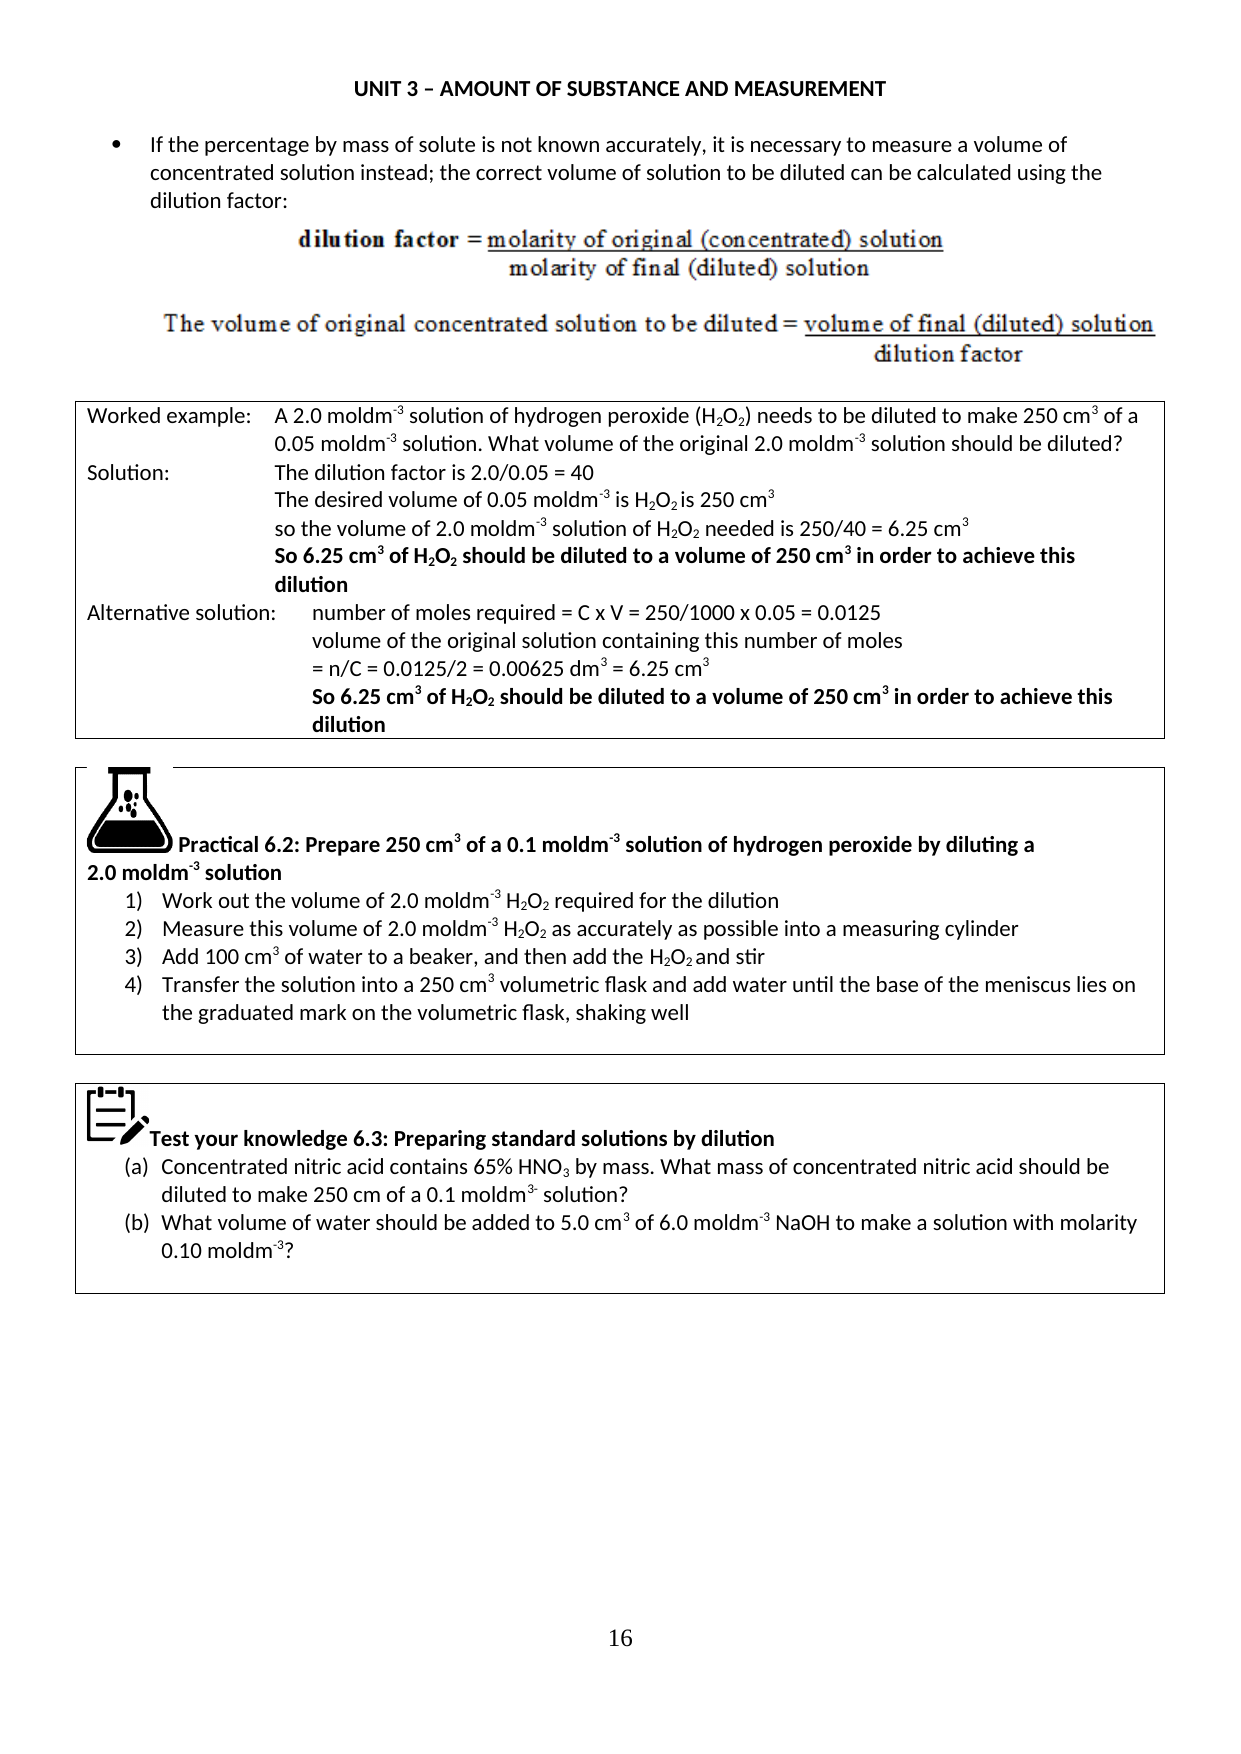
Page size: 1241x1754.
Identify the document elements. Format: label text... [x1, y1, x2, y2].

table_header Practical 6.2: Prepare 250 cm3 of a 0.1 moldm-3 solution of hydrogen peroxide by diluting a 2.0 moldm-3 solution Work out the volume of 2.0 moldm-3 H2O2 required for the dilution Measure this volume of 2.0 moldm-3 H2O2 as accurately as possible into a measuring cylinder Add 100 cm3 of water to a beaker, and then add the H2O2 and stir Transfer the solution into a 250 cm3 volumetric flask and add water until the base of the meniscus lies on the graduated mark on the volumetric flask, shaking well [76, 768, 1164, 1054]
picture [153, 308, 1162, 373]
picture [86, 767, 173, 853]
list If the percentage by mass of solute is not known accurately, it is necessary to measure a volume of concentrated solution instead; the correct volume of solution to be diluted can be calculated using the dilution factor: [112, 131, 1165, 214]
table_header Test your knowledge 6.3: Preparing standard solutions by dilution Concentrated nitric acid contains 65% HNO3 by mass. What mass of concentrated nitric acid should be diluted to make 250 cm of a 0.1 moldm3- solution? What volume of water should be added to 5.0 cm3 of 6.0 moldm-3 NaOH to make a solution with molarity 0.10 moldm-3? [76, 1084, 1164, 1293]
picture [86, 1084, 150, 1147]
picture [291, 214, 949, 290]
table_header Worked example: A 2.0 moldm-3 solution of hydrogen peroxide (H2O2) needs to be diluted to make 250 cm3 of a 0.05 moldm-3 solution. What volume of the original 2.0 moldm-3 solution should be diluted? Solution: The dilution factor is 2.0/0.05 = 40 The desired volume of 0.05 moldm-3 is H2O2 is 250 cm3 so the volume of 2.0 moldm-3 solution of H2O2 needed is 250/40 = 6.25 cm3 So 6.25 cm3 of H2O2 should be diluted to a volume of 250 cm3 in order to achieve this dilution Alternative solution: number of moles required = C x V = 250/1000 x 0.05 = 0.0125 volume of the original solution containing this number of moles = n/C = 0.0125/2 = 0.00625 dm3 = 6.25 cm3 So 6.25 cm3 of H2O2 should be diluted to a volume of 250 cm3 in order to achieve this dilution [76, 402, 1164, 738]
